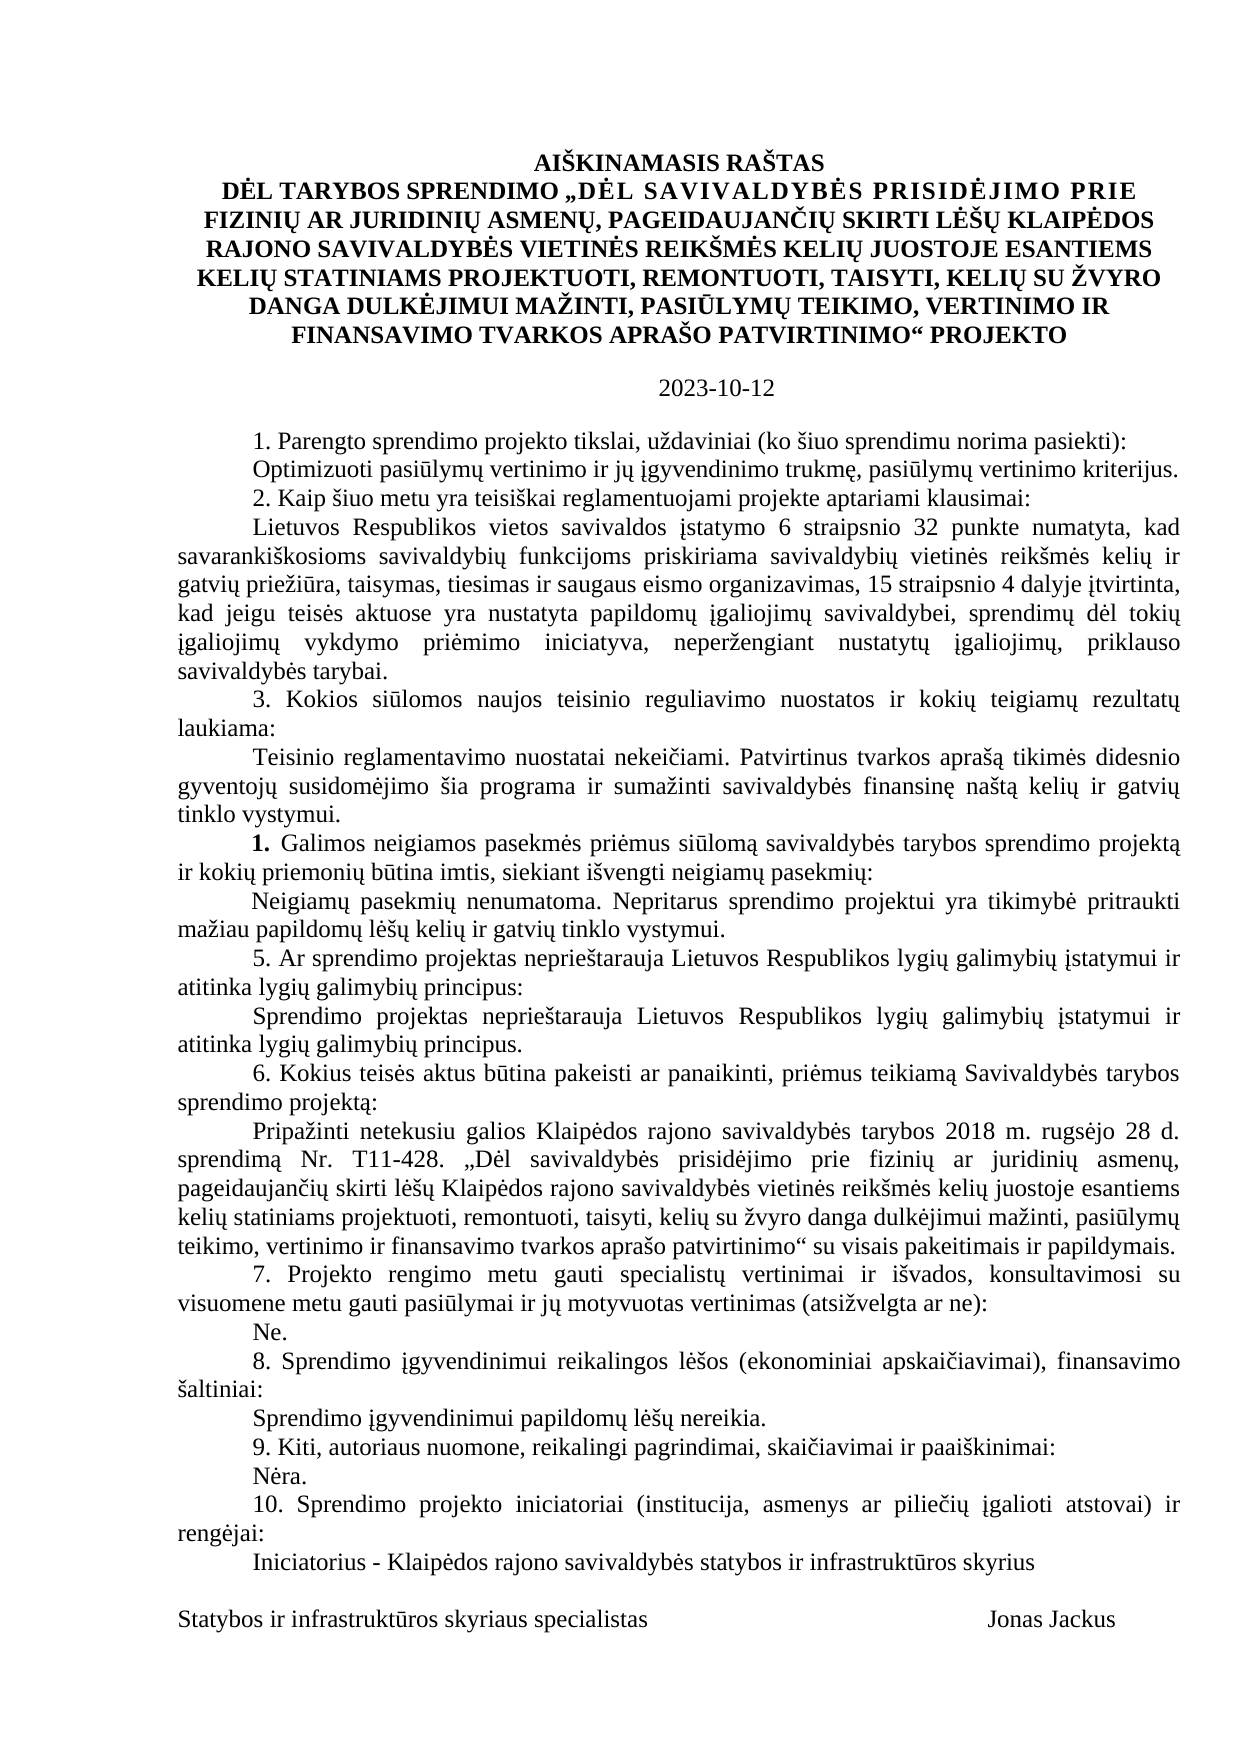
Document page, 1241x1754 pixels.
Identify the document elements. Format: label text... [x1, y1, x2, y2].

text Nėra. [177, 1461, 1181, 1489]
text Sprendimo projektas neprieštarauja Lietuvos Respublikos lygių galimybių įstatymui ir atitinka lygių galimybių principus. [177, 1001, 1181, 1058]
text 9. Kiti, autoriaus nuomone, reikalingi pagrindimai, skaičiavimai ir paaiškinimai: [177, 1432, 1181, 1461]
text 3. Kokios siūlomos naujos teisinio reguliavimo nuostatos ir kokių teigiamų rezultatų laukiama: [177, 684, 1181, 742]
text Optimizuoti pasiūlymų vertinimo ir jų įgyvendinimo trukmę, pasiūlymų vertinimo kriterijus. [177, 454, 1181, 483]
text 7. Projekto rengimo metu gauti specialistų vertinimai ir išvados, konsultavimosi su visuomene metu gauti pasiūlymai ir jų motyvuotas vertinimas (atsižvelgta ar ne): [177, 1259, 1181, 1317]
text Neigiamų pasekmių nenumatoma. Nepritarus sprendimo projektui yra tikimybė pritraukti mažiau papildomų lėšų kelių ir gatvių tinklo vystymui. [177, 886, 1181, 943]
text 1. Parengto sprendimo projekto tikslai, uždaviniai (ko šiuo sprendimu norima pasiekti): [177, 426, 1181, 454]
text Statybos ir infrastruktūros skyriaus specialistas Jonas Jackus [177, 1604, 1181, 1633]
text 10. Sprendimo projekto iniciatoriai (institucija, asmenys ar piliečių įgalioti atstovai) ir rengėjai: [177, 1489, 1181, 1547]
text Ne. [177, 1317, 1181, 1346]
text Lietuvos Respublikos vietos savivaldos įstatymo 6 straipsnio 32 punkte numatyta, kad savarankiškosioms savivaldybių funkcijoms priskiriama savivaldybių vietinės reikšmės kelių ir gatvių priežiūra, taisymas, tiesimas ir saugaus eismo organizavimas, 15 straipsnio 4 dalyje įtvirtinta, kad jeigu teisės aktuose yra nustatyta papildomų įgaliojimų savivaldybei, sprendimų dėl tokių įgaliojimų vykdymo priėmimo iniciatyva, neperžengiant nustatytų įgaliojimų, priklauso savivaldybės tarybai. [177, 512, 1181, 684]
text DĖL TARYBOS SPRENDIMO „DĖL SAVIVALDYBĖS PRISIDĖJIMO PRIE FIZINIŲ AR JURIDINIŲ ASMENŲ, PAGEIDAUJANČIŲ SKIRTI LĖŠŲ KLAIPĖDOS RAJONO SAVIVALDYBĖS VIETINĖS REIKŠMĖS KELIŲ JUOSTOJE ESANTIEMS KELIŲ STATINIAMS PROJEKTUOTI, REMONTUOTI, TAISYTI, KELIŲ SU ŽVYRO DANGA DULKĖJIMUI MAŽINTI, PASIŪLYMŲ TEIKIMO, VERTINIMO IR FINANSAVIMO TVARKOS APRAŠO PATVIRTINIMO“ PROJEKTO [177, 176, 1181, 349]
text Pripažinti netekusiu galios Klaipėdos rajono savivaldybės tarybos 2018 m. rugsėjo 28 d. sprendimą Nr. T11-428. „Dėl savivaldybės prisidėjimo prie fizinių ar juridinių asmenų, pageidaujančių skirti lėšų Klaipėdos rajono savivaldybės vietinės reikšmės kelių juostoje esantiems kelių statiniams projektuoti, remontuoti, taisyti, kelių su žvyro danga dulkėjimui mažinti, pasiūlymų teikimo, vertinimo ir finansavimo tvarkos aprašo patvirtinimo“ su visais pakeitimais ir papildymais. [177, 1116, 1181, 1259]
text AIŠKINAMASIS RAŠTAS [177, 148, 1181, 176]
text Teisinio reglamentavimo nuostatai nekeičiami. Patvirtinus tvarkos aprašą tikimės didesnio gyventojų susidomėjimo šia programa ir sumažinti savivaldybės finansinę naštą kelių ir gatvių tinklo vystymui. [177, 742, 1181, 828]
text 5. Ar sprendimo projektas neprieštarauja Lietuvos Respublikos lygių galimybių įstatymui ir atitinka lygių galimybių principus: [177, 943, 1181, 1001]
text Iniciatorius - Klaipėdos rajono savivaldybės statybos ir infrastruktūros skyrius [177, 1547, 1181, 1576]
list Galimos neigiamos pasekmės priėmus siūlomą savivaldybės tarybos sprendimo projektą ir kokių priemonių būtina imtis, siekiant išvengti neigiamų pasekmių: [177, 828, 1181, 886]
text 6. Kokius teisės aktus būtina pakeisti ar panaikinti, priėmus teikiamą Savivaldybės tarybos sprendimo projektą: [177, 1058, 1181, 1116]
text Sprendimo įgyvendinimui papildomų lėšų nereikia. [177, 1403, 1181, 1432]
text 2023-10-12 [177, 373, 1181, 402]
text 8. Sprendimo įgyvendinimui reikalingos lėšos (ekonominiai apskaičiavimai), finansavimo šaltiniai: [177, 1346, 1181, 1403]
text 2. Kaip šiuo metu yra teisiškai reglamentuojami projekte aptariami klausimai: [177, 483, 1181, 512]
